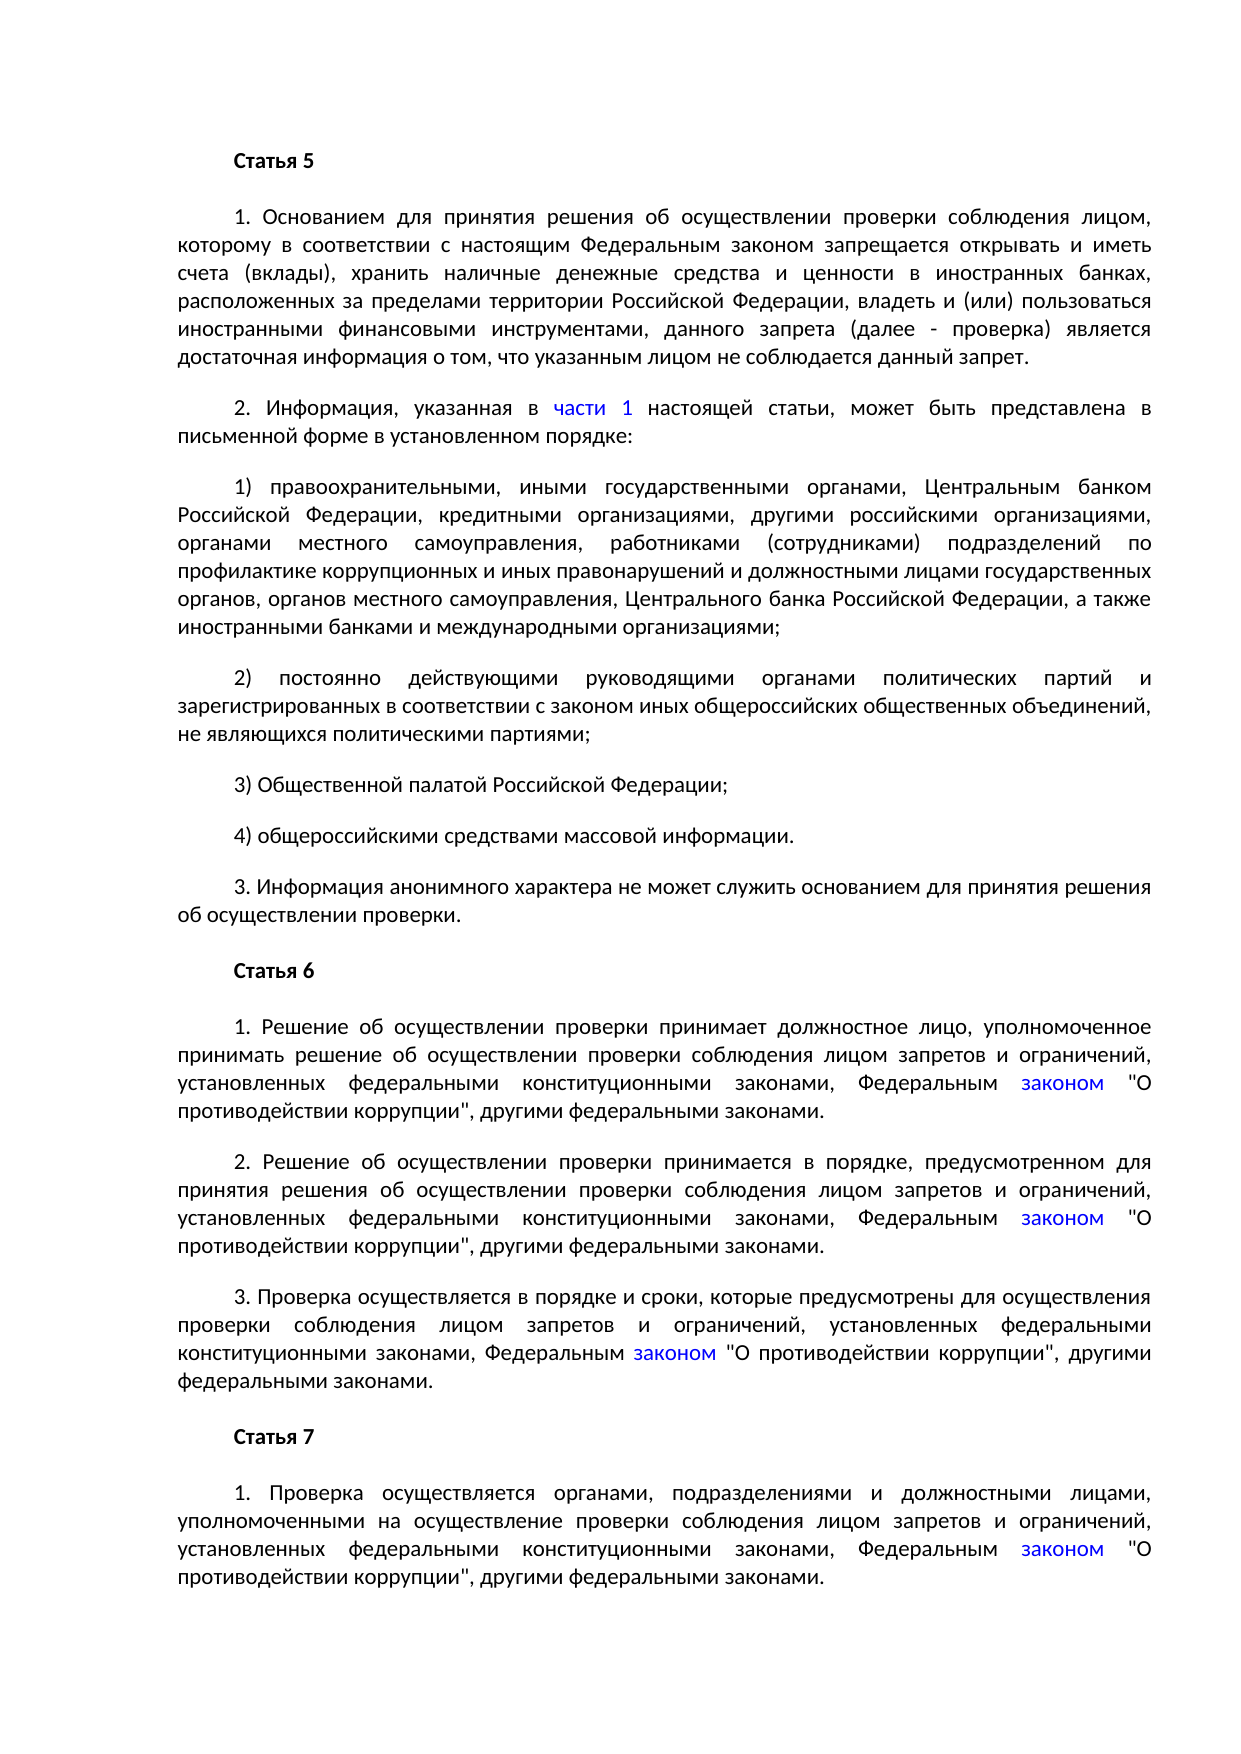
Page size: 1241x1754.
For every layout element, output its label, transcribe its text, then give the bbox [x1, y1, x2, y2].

text 4) общероссийскими средствами массовой информации. [177, 821, 1152, 849]
text 2. Информация, указанная в части 1 настоящей статьи, может быть представлена в письменной форме в установленном порядке: [177, 393, 1152, 449]
text 2. Решение об осуществлении проверки принимается в порядке, предусмотренном для принятия решения об осуществлении проверки соблюдения лицом запретов и ограничений, установленных федеральными конституционными законами, Федеральным законом "О противодействии коррупции", другими федеральными законами. [177, 1147, 1152, 1259]
text 1. Проверка осуществляется органами, подразделениями и должностными лицами, уполномоченными на осуществление проверки соблюдения лицом запретов и ограничений, установленных федеральными конституционными законами, Федеральным законом "О противодействии коррупции", другими федеральными законами. [177, 1478, 1152, 1590]
title Статья 5 [177, 146, 1152, 174]
title Статья 7 [177, 1422, 1152, 1450]
text 1) правоохранительными, иными государственными органами, Центральным банком Российской Федерации, кредитными организациями, другими российскими организациями, органами местного самоуправления, работниками (сотрудниками) подразделений по профилактике коррупционных и иных правонарушений и должностными лицами государственных органов, органов местного самоуправления, Центрального банка Российской Федерации, а также иностранными банками и международными организациями; [177, 472, 1152, 640]
text 3. Проверка осуществляется в порядке и сроки, которые предусмотрены для осуществления проверки соблюдения лицом запретов и ограничений, установленных федеральными конституционными законами, Федеральным законом "О противодействии коррупции", другими федеральными законами. [177, 1282, 1152, 1394]
text 3) Общественной палатой Российской Федерации; [177, 770, 1152, 798]
text 1. Решение об осуществлении проверки принимает должностное лицо, уполномоченное принимать решение об осуществлении проверки соблюдения лицом запретов и ограничений, установленных федеральными конституционными законами, Федеральным законом "О противодействии коррупции", другими федеральными законами. [177, 1012, 1152, 1124]
text 3. Информация анонимного характера не может служить основанием для принятия решения об осуществлении проверки. [177, 872, 1152, 928]
title Статья 6 [177, 956, 1152, 984]
text 1. Основанием для принятия решения об осуществлении проверки соблюдения лицом, которому в соответствии с настоящим Федеральным законом запрещается открывать и иметь счета (вклады), хранить наличные денежные средства и ценности в иностранных банках, расположенных за пределами территории Российской Федерации, владеть и (или) пользоваться иностранными финансовыми инструментами, данного запрета (далее - проверка) является достаточная информация о том, что указанным лицом не соблюдается данный запрет. [177, 202, 1152, 370]
text 2) постоянно действующими руководящими органами политических партий и зарегистрированных в соответствии с законом иных общероссийских общественных объединений, не являющихся политическими партиями; [177, 663, 1152, 747]
